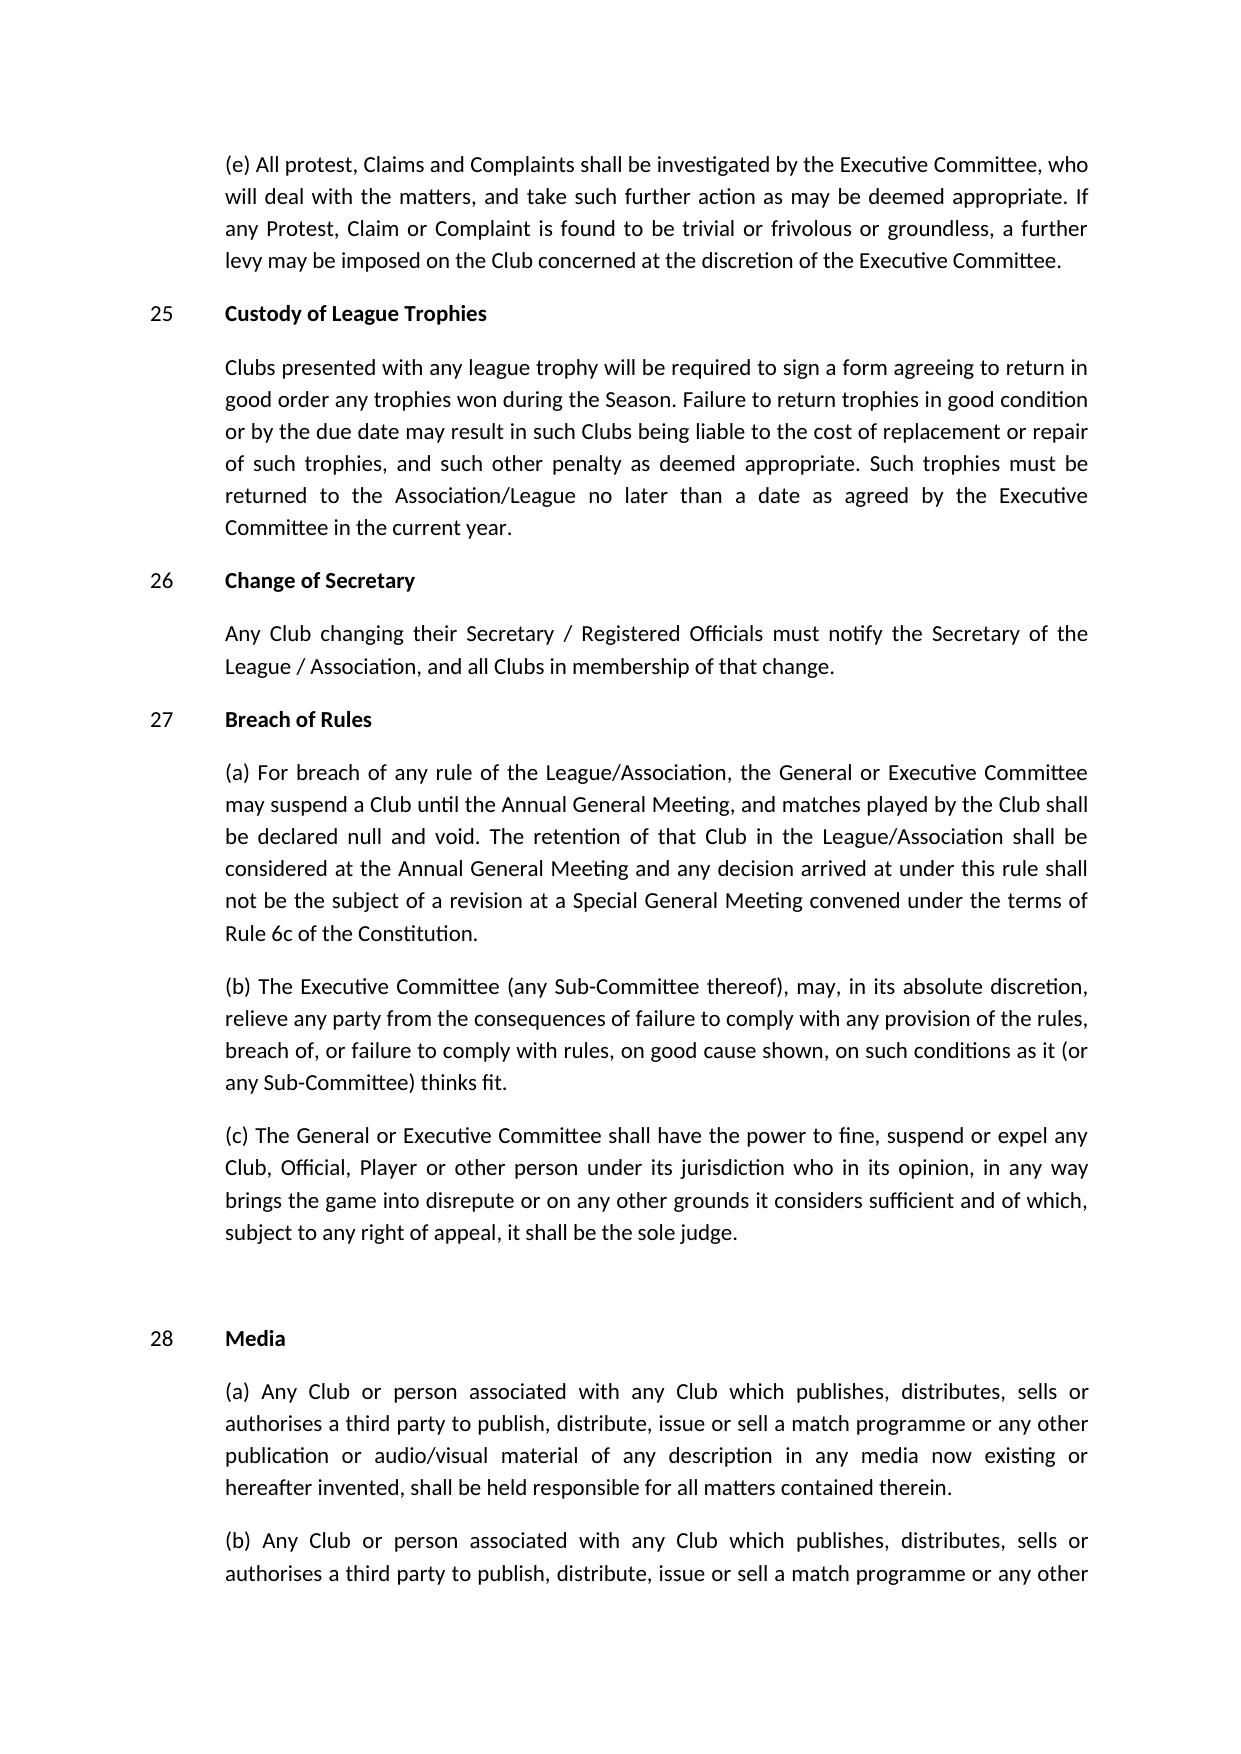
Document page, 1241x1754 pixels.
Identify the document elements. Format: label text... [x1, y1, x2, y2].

text 28 Media [150, 1324, 1090, 1352]
text Any Club changing their Secretary / Registered Officials must notify the Secretary of the League / Association, and all Clubs in membership of that change. [225, 619, 1090, 680]
text 27 Breach of Rules [150, 705, 1090, 733]
text (e) All protest, Claims and Complaints shall be investigated by the Executive Committee, who will deal with the matters, and take such further action as may be deemed appropriate. If any Protest, Claim or Complaint is found to be trivial or frivolous or groundless, a further levy may be imposed on the Club concerned at the discretion of the Executive Committee. [225, 150, 1090, 274]
text (b) The Executive Committee (any Sub-Committee thereof), may, in its absolute discretion, relieve any party from the consequences of failure to comply with any provision of the rules, breach of, or failure to comply with rules, on good cause shown, on such conditions as it (or any Sub-Committee) thinks fit. [225, 972, 1090, 1096]
text Clubs presented with any league trophy will be required to sign a form agreeing to return in good order any trophies won during the Season. Failure to return trophies in good condition or by the due date may result in such Clubs being liable to the cost of replacement or repair of such trophies, and such other penalty as deemed appropriate. Such trophies must be returned to the Association/League no later than a date as agreed by the Executive Committee in the current year. [225, 353, 1090, 542]
text (c) The General or Executive Committee shall have the power to fine, suspend or expel any Club, Official, Player or other person under its jurisdiction who in its opinion, in any way brings the game into disrepute or on any other grounds it considers sufficient and of which, subject to any right of appeal, it shall be the sole judge. [225, 1121, 1090, 1246]
text (a) Any Club or person associated with any Club which publishes, distributes, sells or authorises a third party to publish, distribute, issue or sell a match programme or any other publication or audio/visual material of any description in any media now existing or hereafter invented, shall be held responsible for all matters contained therein. [225, 1377, 1090, 1502]
text (a) For breach of any rule of the League/Association, the General or Executive Committee may suspend a Club until the Annual General Meeting, and matches played by the Club shall be declared null and void. The retention of that Club in the League/Association shall be considered at the Annual General Meeting and any decision arrived at under this rule shall not be the subject of a revision at a Special General Meeting convened under the terms of Rule 6c of the Constitution. [225, 758, 1090, 947]
text 26 Change of Secretary [150, 567, 1090, 594]
text 25 Custody of League Trophies [150, 299, 1090, 328]
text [225, 1527, 1090, 1587]
